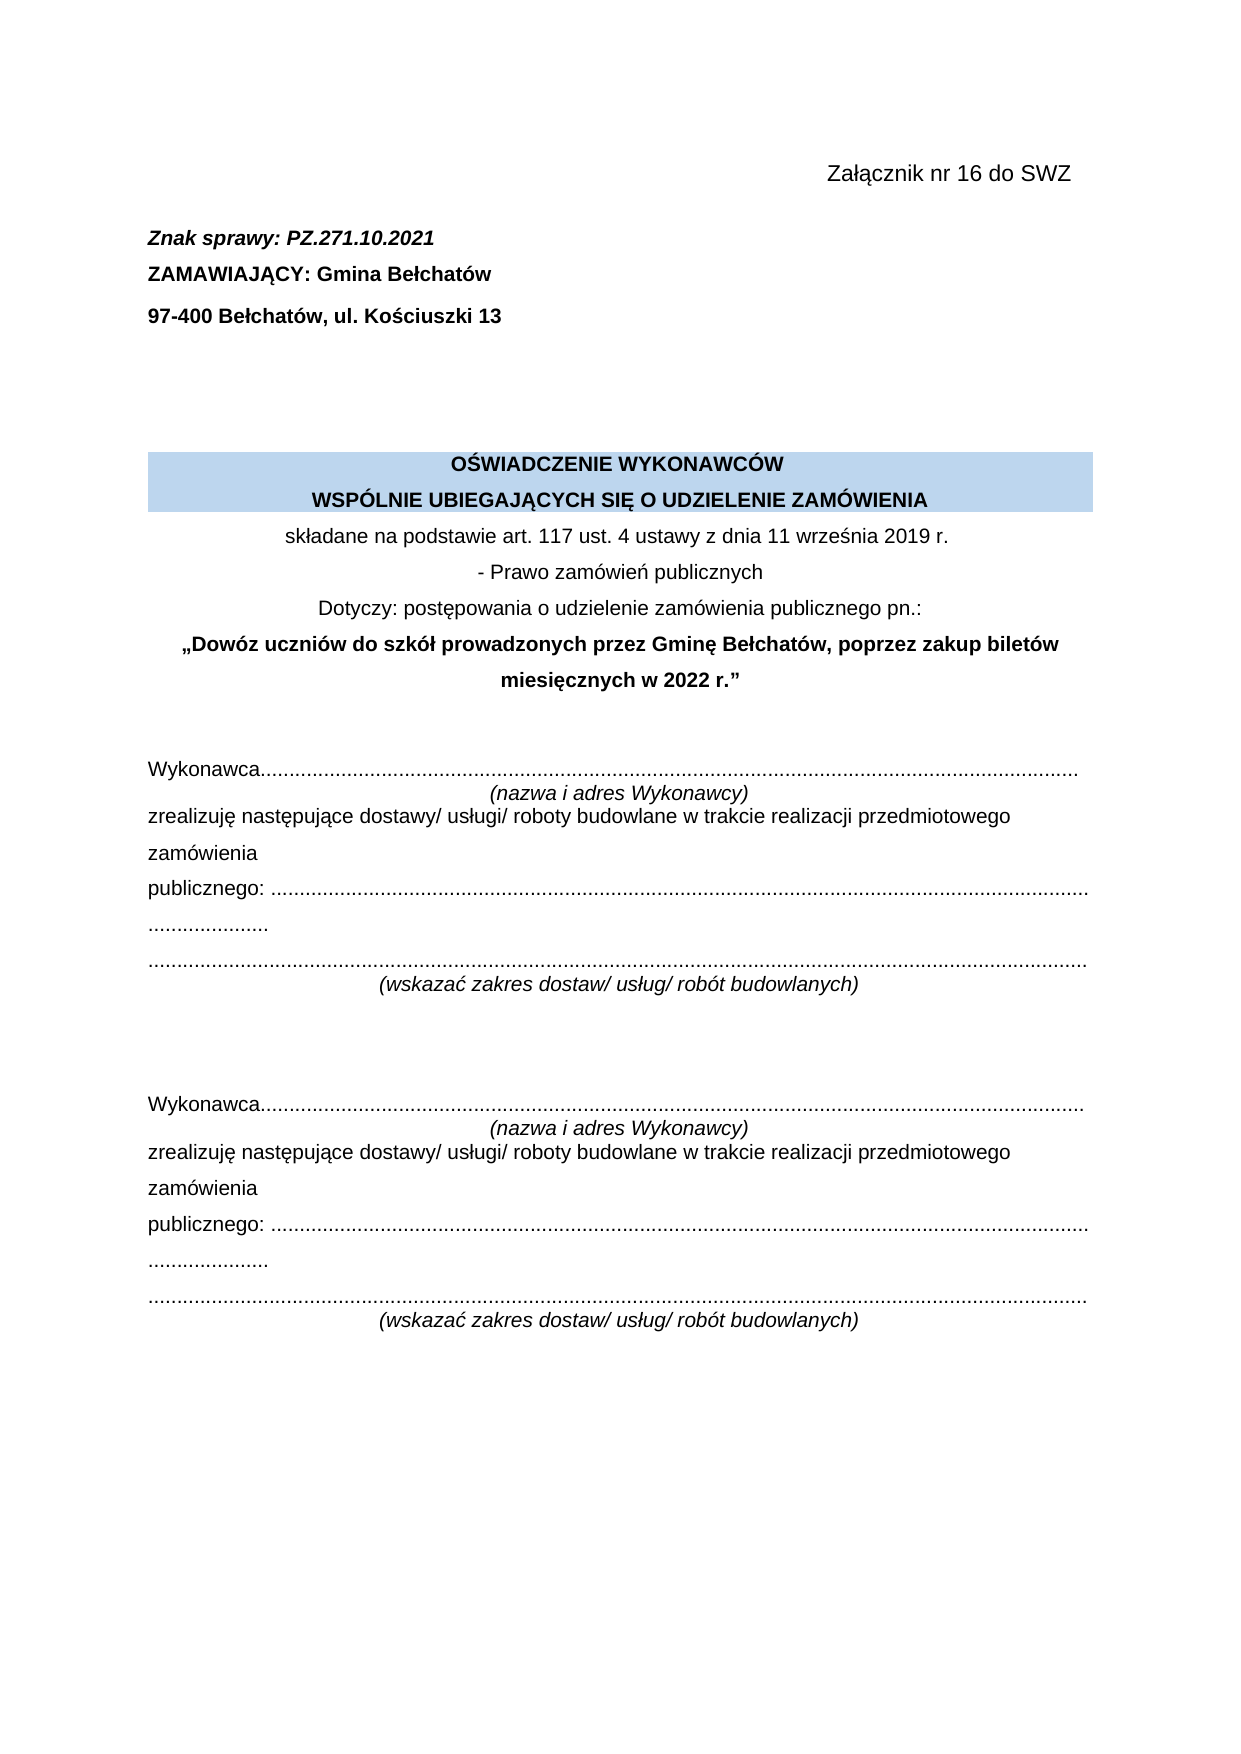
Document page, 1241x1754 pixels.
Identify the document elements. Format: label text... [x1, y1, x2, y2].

text (nazwa i adres Wykonawcy) [148, 1116, 1093, 1140]
text Znak sprawy: PZ.271.10.2021 [148, 226, 1093, 250]
text Wykonawca.............................................................................................................................................. [148, 756, 1093, 780]
text ZAMAWIAJĄCY: Gmina Bełchatów [148, 262, 1093, 286]
text 97-400 Bełchatów, ul. Kościuszki 13 [148, 304, 1093, 328]
text składane na podstawie art. 117 ust. 4 ustawy z dnia 11 września 2019 r. - Prawo zamówień publicznych [148, 524, 1093, 584]
text (wskazać zakres dostaw/ usług/ robót budowlanych) [148, 1307, 1093, 1331]
text Wykonawca............................................................................................................................................... [148, 1092, 1093, 1116]
text ................................................................................................................................................................... [148, 1283, 1093, 1307]
text (nazwa i adres Wykonawcy) [148, 780, 1093, 804]
text zrealizuję następujące dostawy/ usługi/ roboty budowlane w trakcie realizacji przedmiotowego zamówienia publicznego: ................................................................................................................................................................... [148, 804, 1093, 936]
text Dotyczy: postępowania o udzielenie zamówienia publicznego pn.: „Dowóz uczniów do szkół prowadzonych przez Gminę Bełchatów, poprzez zakup biletów miesięcznych w 2022 r.” [148, 596, 1093, 692]
text OŚWIADCZENIE WYKONAWCÓW WSPÓLNIE UBIEGAJĄCYCH SIĘ O UDZIELENIE ZAMÓWIENIA [148, 452, 1093, 512]
text Załącznik nr 16 do SWZ [827, 160, 1093, 186]
text (wskazać zakres dostaw/ usług/ robót budowlanych) [148, 972, 1093, 996]
text zrealizuję następujące dostawy/ usługi/ roboty budowlane w trakcie realizacji przedmiotowego zamówienia publicznego: ................................................................................................................................................................... [148, 1140, 1093, 1272]
text ................................................................................................................................................................... [148, 948, 1093, 972]
